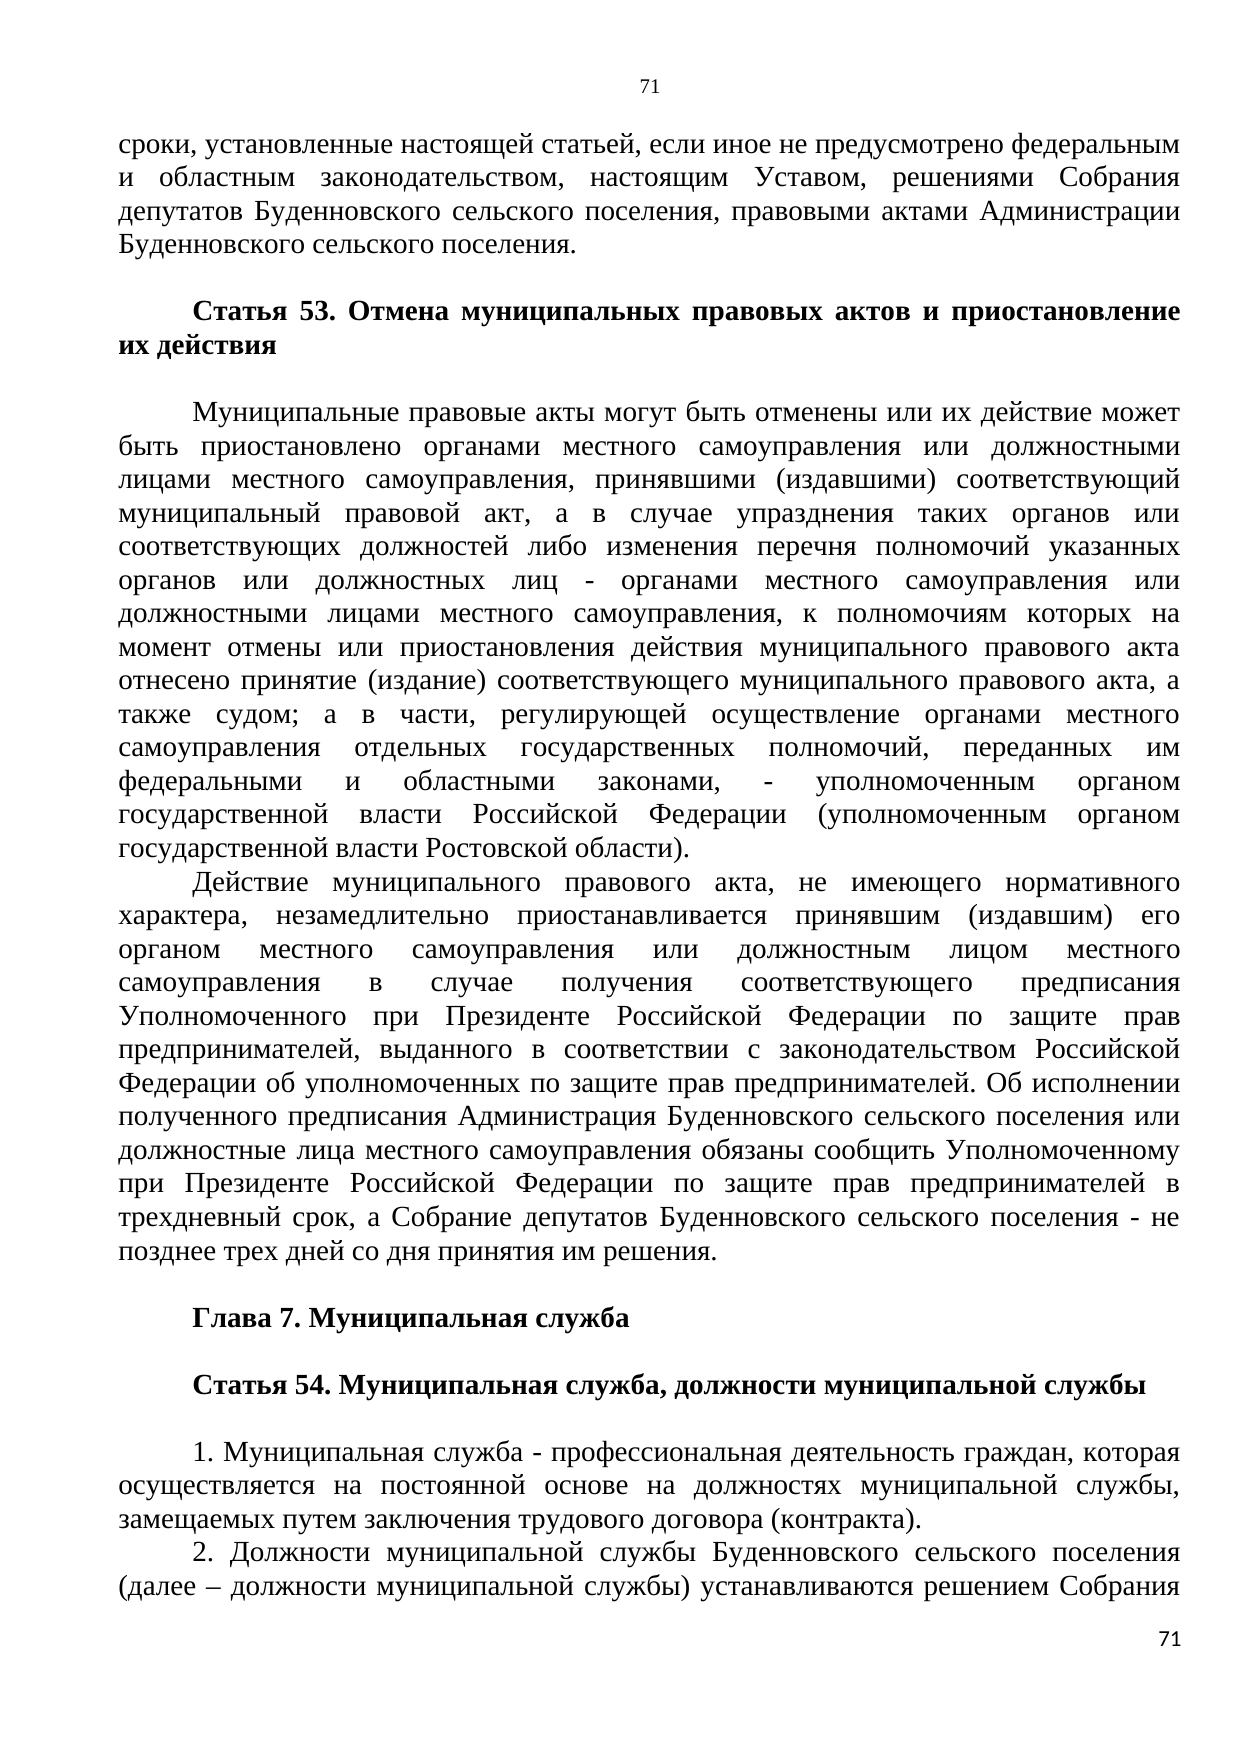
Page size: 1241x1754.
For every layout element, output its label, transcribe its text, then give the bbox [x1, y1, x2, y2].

text Муниципальные правовые акты могут быть отменены или их действие может быть приостановлено органами местного самоуправления или должностными лицами местного самоуправления, принявшими (издавшими) соответствующий муниципальный правовой акт, а в случае упразднения таких органов или соответствующих должностей либо изменения перечня полномочий указанных органов или должностных лиц - органами местного самоуправления или должностными лицами местного самоуправления, к полномочиям которых на момент отмены или приостановления действия муниципального правового акта отнесено принятие (издание) соответствующего муниципального правового акта, а также судом; а в части, регулирующей осуществление органами местного самоуправления отдельных государственных полномочий, переданных им федеральными и областными законами, - уполномоченным органом государственной власти Российской Федерации (уполномоченным органом государственной власти Ростовской области). [118, 394, 1181, 864]
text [118, 1534, 1181, 1602]
text Действие муниципального правового акта, не имеющего нормативного характера, незамедлительно приостанавливается принявшим (издавшим) его органом местного самоуправления или должностным лицом местного самоуправления в случае получения соответствующего предписания Уполномоченного при Президенте Российской Федерации по защите прав предпринимателей, выданного в соответствии с законодательством Российской Федерации об уполномоченных по защите прав предпринимателей. Об исполнении полученного предписания Администрация Буденновского сельского поселения или должностные лица местного самоуправления обязаны сообщить Уполномоченному при Президенте Российской Федерации по защите прав предпринимателей в трехдневный срок, а Собрание депутатов Буденновского сельского поселения - не позднее трех дней со дня принятия им решения. [118, 864, 1181, 1266]
text Глава 7. Муниципальная служба [118, 1300, 1181, 1333]
text Статья 53. Отмена муниципальных правовых актов и приостановление их действия [118, 293, 1181, 361]
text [118, 126, 1181, 260]
text 1. Муниципальная служба - профессиональная деятельность граждан, которая осуществляется на постоянной основе на должностях муниципальной службы, замещаемых путем заключения трудового договора (контракта). [118, 1434, 1181, 1534]
text Статья 54. Муниципальная служба, должности муниципальной службы [118, 1367, 1181, 1400]
